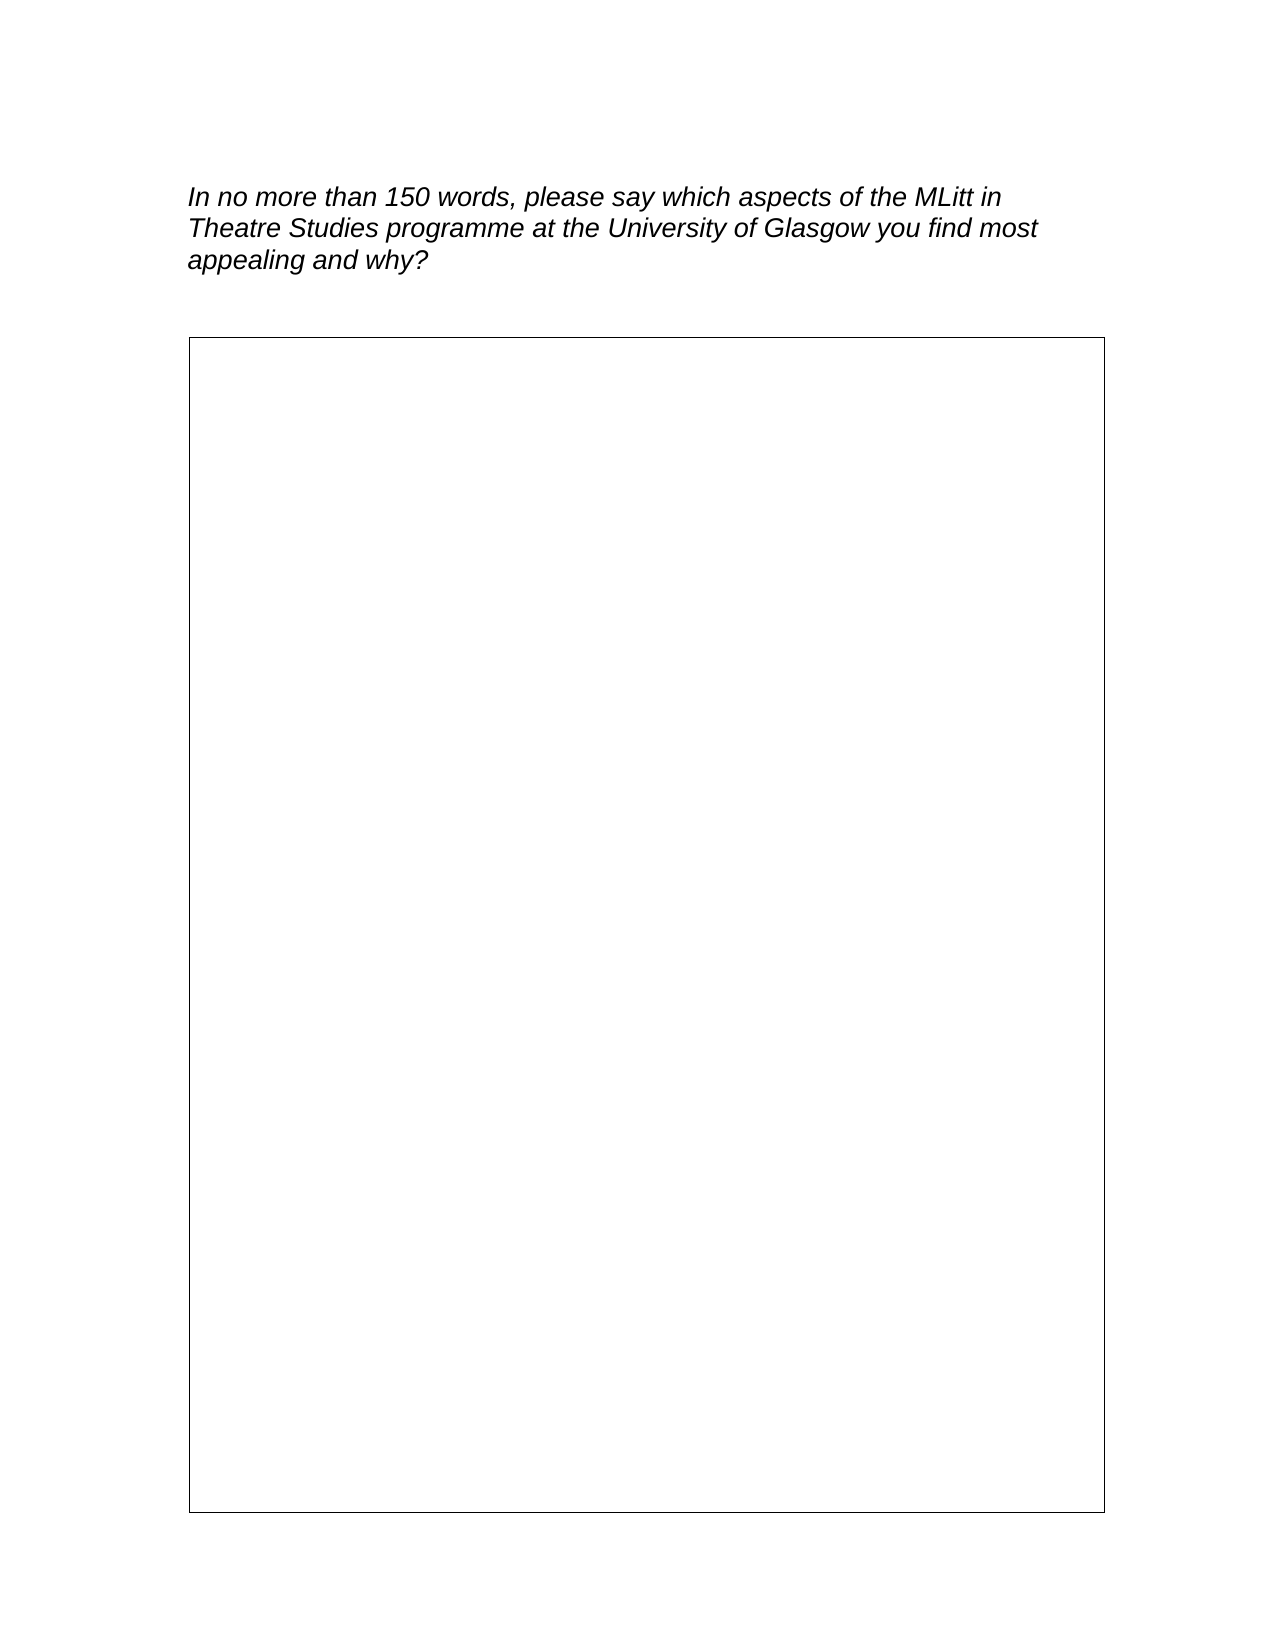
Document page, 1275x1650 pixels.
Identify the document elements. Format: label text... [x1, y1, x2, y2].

text In no more than 150 words, please say which aspects of the MLitt in Theatre Studies programme at the University of Glasgow you find most appealing and why? [187, 181, 1087, 275]
